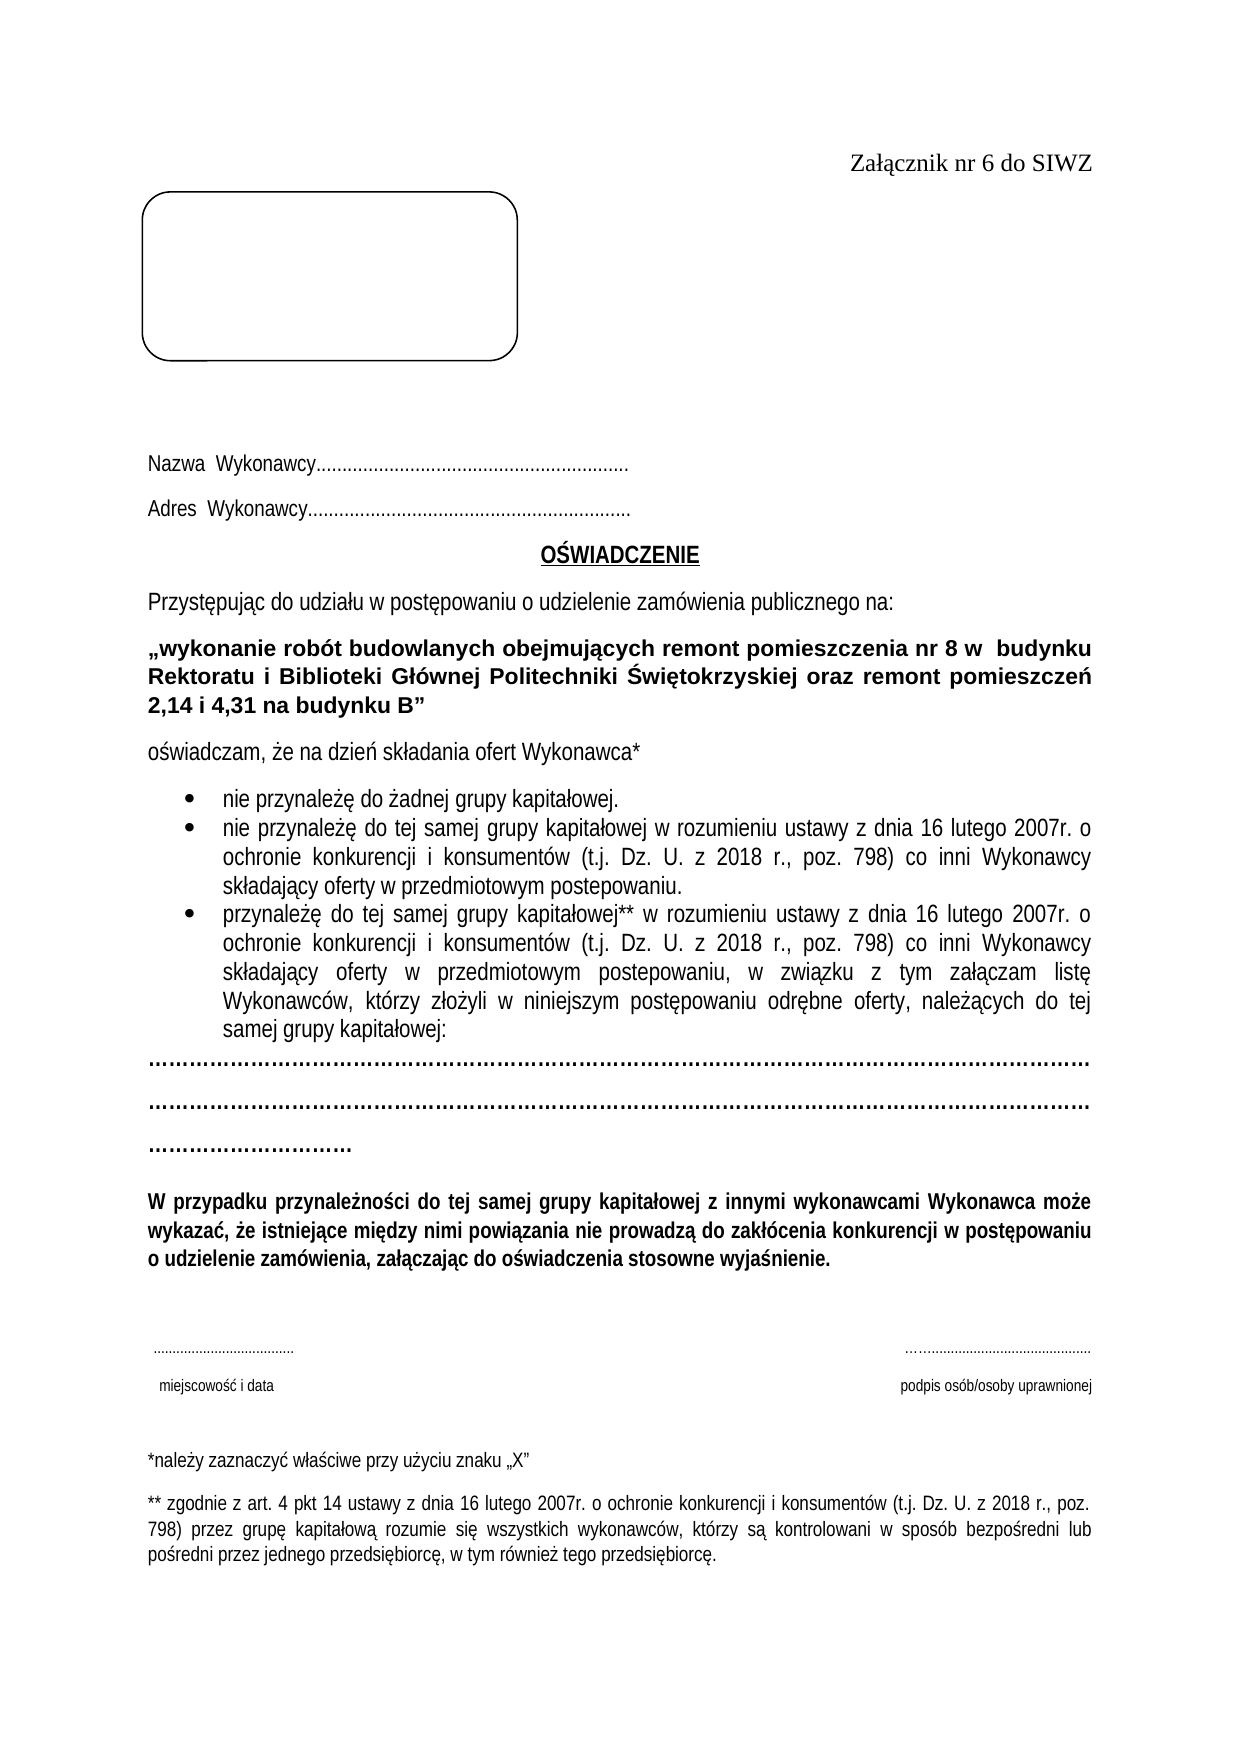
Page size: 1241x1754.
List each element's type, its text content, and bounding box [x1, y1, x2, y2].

list nie przynależę do tej samej grupy kapitałowej w rozumieniu ustawy z dnia 16 lutego 2007r. o ochronie konkurencji i konsumentów (t.j. Dz. U. z 2018 r., poz. 798) co inni Wykonawcy składający oferty w przedmiotowym postepowaniu. [185, 813, 1093, 899]
list przynależę do tej samej grupy kapitałowej** w rozumieniu ustawy z dnia 16 lutego 2007r. o ochronie konkurencji i konsumentów (t.j. Dz. U. z 2018 r., poz. 798) co inni Wykonawcy składający oferty w przedmiotowym postepowaniu, w związku z tym załączam listę Wykonawców, którzy złożyli w niniejszym postępowaniu odrębne oferty, należących do tej samej grupy kapitałowej: [185, 899, 1093, 1043]
text Nazwa Wykonawcy............................................................ [148, 449, 1093, 476]
text ** zgodnie z art. 4 pkt 14 ustawy z dnia 16 lutego 2007r. o ochronie konkurencji i konsumentów (t.j. Dz. U. z 2018 r., poz. 798) przez grupę kapitałową rozumie się wszystkich wykonawców, którzy są kontrolowani w sposób bezpośredni lub pośredni przez jednego przedsiębiorcę, w tym również tego przedsiębiorcę. [148, 1491, 1093, 1566]
text miejscowość i data podpis osób/osoby uprawnionej [148, 1376, 1093, 1395]
text ..................................... …….......................................... [148, 1338, 1093, 1357]
text oświadczam, że na dzień składania ofert Wykonawca* [148, 737, 1093, 766]
text „wykonanie robót budowlanych obejmujących remont pomieszczenia nr 8 w budynku Rektoratu i Biblioteki Głównej Politechniki Świętokrzyskiej oraz remont pomieszczeń 2,14 i 4,31 na budynku B” [148, 635, 1093, 718]
text ……………………………………………………………………………………………………………………………………………………………………………………………………………………………………………………………………………… [148, 1043, 1093, 1157]
text Załącznik nr 6 do SIWZ [148, 148, 1093, 176]
list nie przynależę do żadnej grupy kapitałowej. [185, 784, 1093, 813]
text W przypadku przynależności do tej samej grupy kapitałowej z innymi wykonawcami Wykonawca może wykazać, że istniejące między nimi powiązania nie prowadzą do zakłócenia konkurencji w postępowaniu o udzielenie zamówienia, załączając do oświadczenia stosowne wyjaśnienie. [148, 1188, 1093, 1272]
text Przystępując do udziału w postępowaniu o udzielenie zamówienia publicznego na: [148, 587, 1093, 616]
text OŚWIADCZENIE [148, 540, 1093, 568]
text Adres Wykonawcy.............................................................. [148, 494, 1093, 521]
text *należy zaznaczyć właściwe przy użyciu znaku „X” [148, 1448, 1093, 1472]
